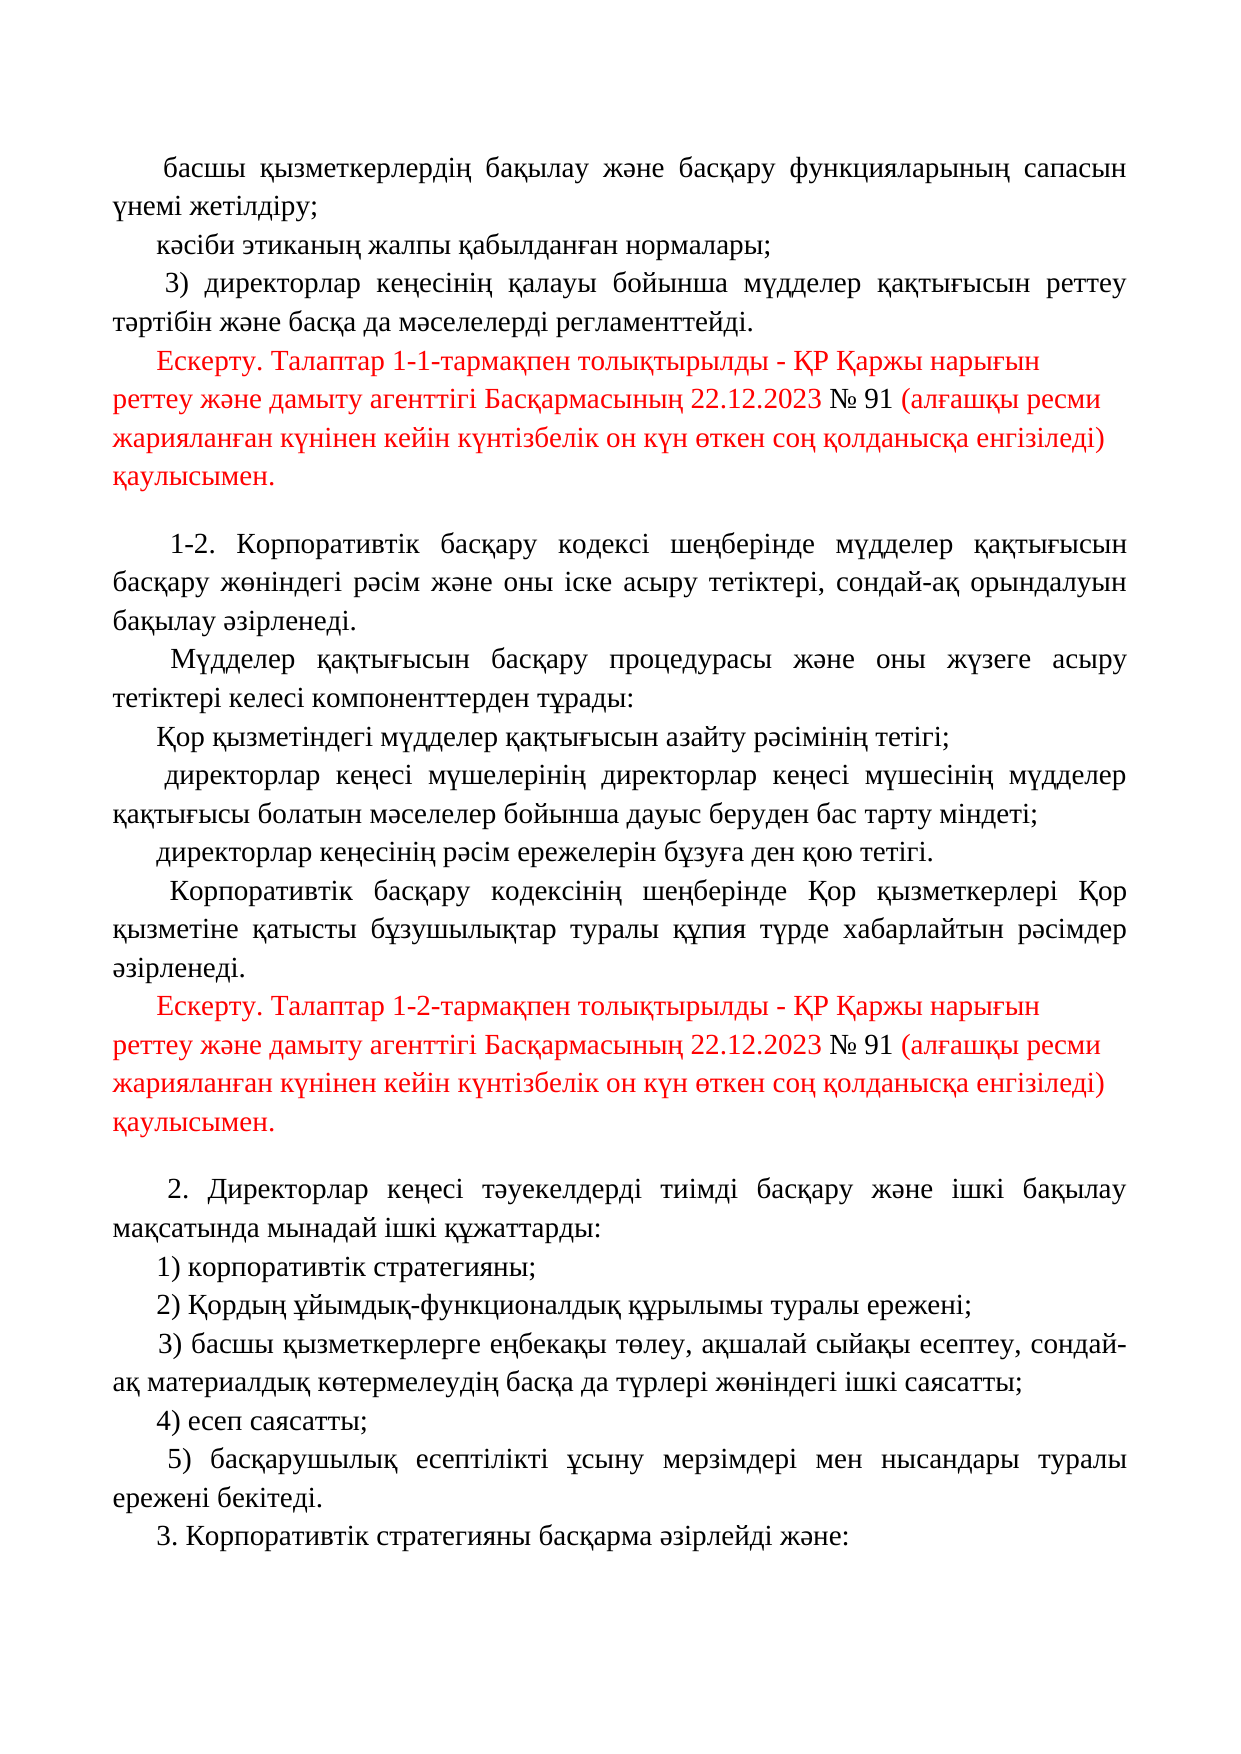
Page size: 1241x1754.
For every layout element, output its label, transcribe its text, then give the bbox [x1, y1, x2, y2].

text басшы қызметкерлердің бақылау және басқару функцияларының сапасын үнемі жетілдіру; [112, 150, 1128, 222]
text кәсіби этиканың жалпы қабылданған нормалары; [112, 227, 1128, 261]
text 1) корпоративтік стратегияны; [112, 1249, 1128, 1282]
text Ескерту. Талаптар 1-1-тармақпен толықтырылды - ҚР Қаржы нарығын реттеу және дамыту агенттігі Басқармасының 22.12.2023 № 91 (алғашқы ресми жарияланған күнінен кейін күнтізбелік он күн өткен соң қолданысқа енгізіледі) қаулысымен. [112, 343, 1128, 522]
text Ескерту. Талаптар 1-2-тармақпен толықтырылды - ҚР Қаржы нарығын реттеу және дамыту агенттігі Басқармасының 22.12.2023 № 91 (алғашқы ресми жарияланған күнінен кейін күнтізбелік он күн өткен соң қолданысқа енгізіледі) қаулысымен. [112, 988, 1128, 1168]
text 3) басшы қызметкерлерге еңбекақы төлеу, ақшалай сыйақы есептеу, сондай-ақ материалдық көтермелеудің басқа да түрлері жөніндегі ішкі саясатты; [112, 1326, 1128, 1398]
text 1-2. Корпоративтік басқару кодексі шеңберінде мүдделер қақтығысын басқару жөніндегі рәсім және оны іске асыру тетіктері, сондай-ақ орындалуын бақылау әзірленеді. [112, 526, 1128, 637]
text 2. Директорлар кеңесі тәуекелдерді тиімді басқару және ішкі бақылау мақсатында мынадай ішкі құжаттарды: [112, 1172, 1128, 1244]
text 5) басқарушылық есептілікті ұсыну мерзімдері мен нысандары туралы ережені бекітеді. [112, 1441, 1128, 1513]
text директорлар кеңесінің рәсім ережелерін бұзуға ден қою тетігі. [112, 834, 1128, 868]
text 3. Корпоративтік стратегияны басқарма әзірлейді және: [112, 1518, 1128, 1552]
text 3) директорлар кеңесінің қалауы бойынша мүдделер қақтығысын реттеу тәртібін және басқа да мәселелерді регламенттейді. [112, 266, 1128, 338]
text Корпоративтік басқару кодексінің шеңберінде Қор қызметкерлері Қор қызметіне қатысты бұзушылықтар туралы құпия түрде хабарлайтын рәсімдер әзірленеді. [112, 873, 1128, 983]
text 4) есеп саясатты; [112, 1403, 1128, 1436]
text Қор қызметіндегі мүдделер қақтығысын азайту рәсімінің тетігі; [112, 719, 1128, 752]
text 2) Қордың ұйымдық-функционалдық құрылымы туралы ережені; [112, 1287, 1128, 1321]
text Мүдделер қақтығысын басқару процедурасы және оны жүзеге асыру тетіктері келесі компоненттерден тұрады: [112, 642, 1128, 714]
text директорлар кеңесі мүшелерінің директорлар кеңесі мүшесінің мүдделер қақтығысы болатын мәселелер бойынша дауыс беруден бас тарту міндеті; [112, 757, 1128, 829]
